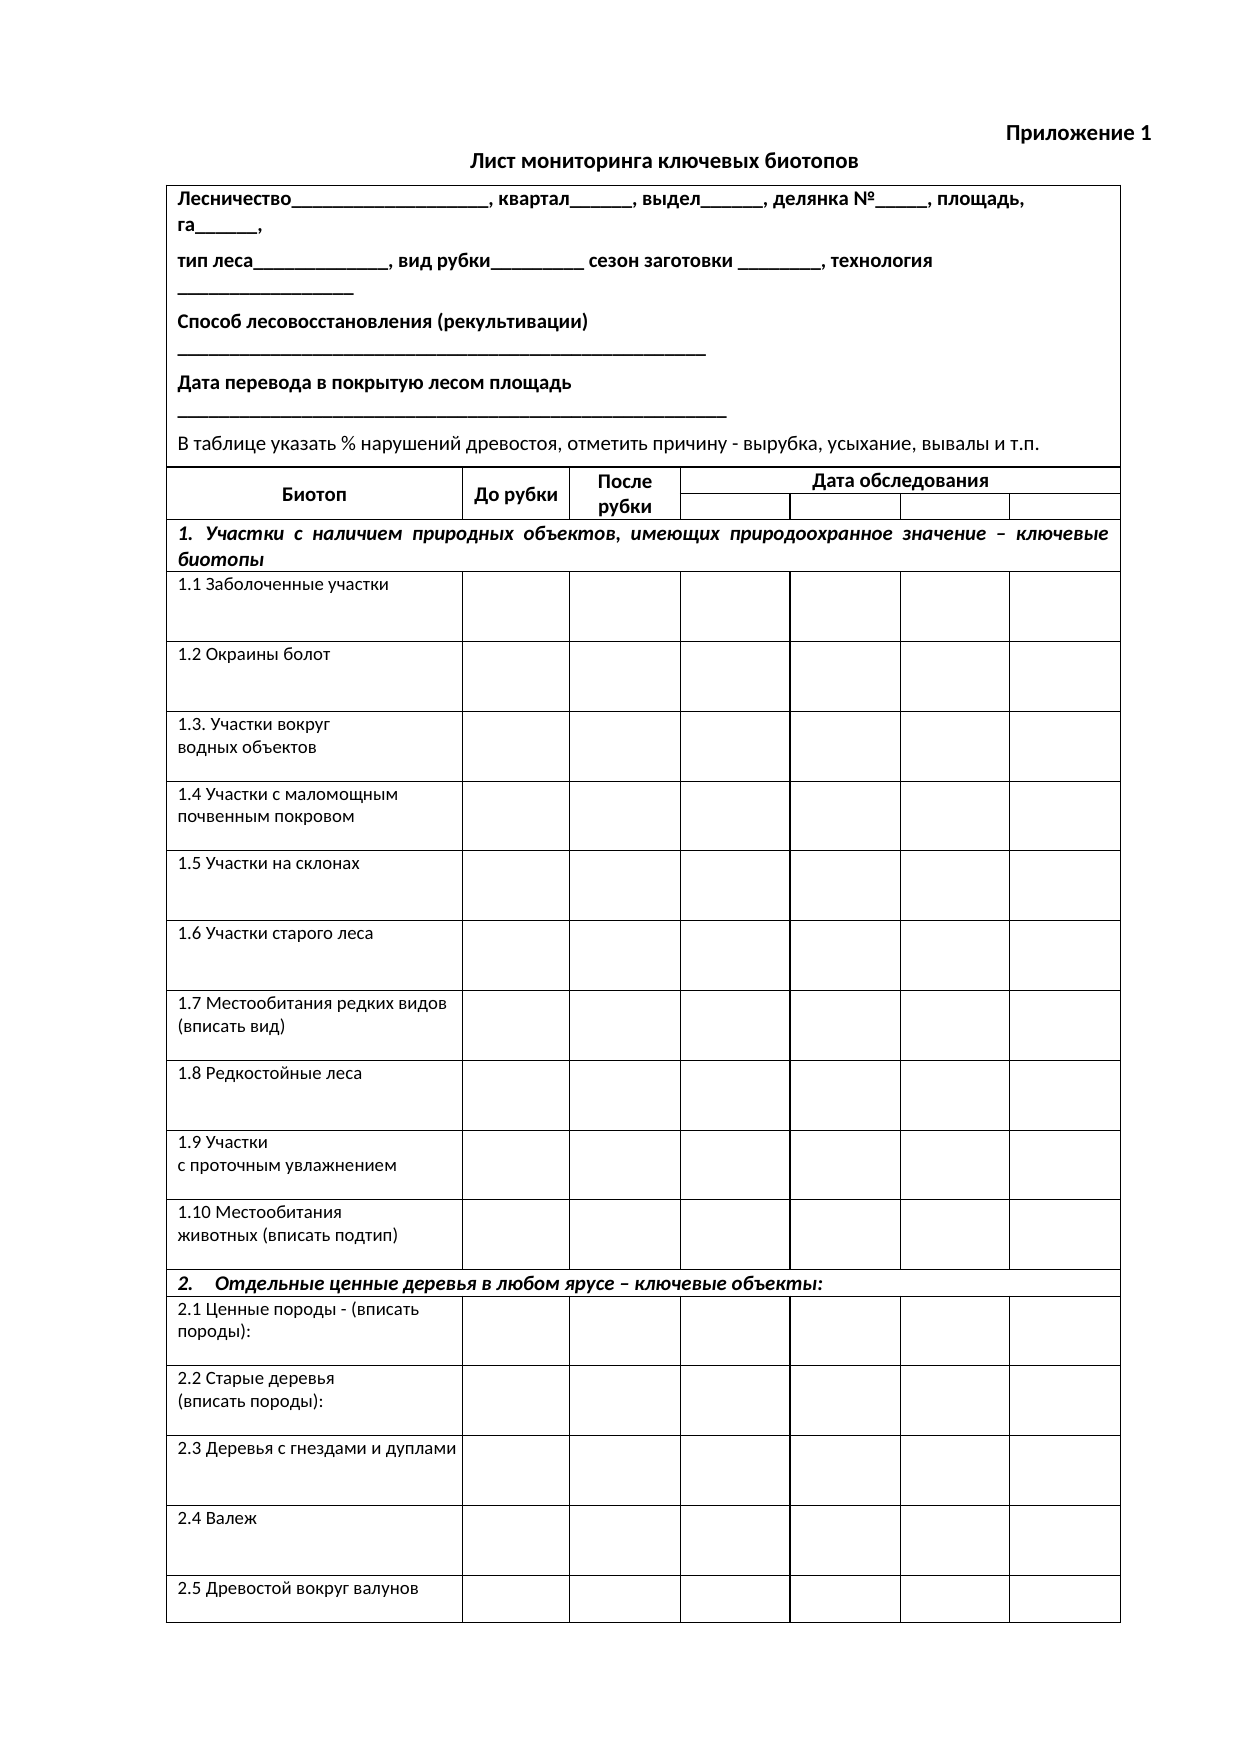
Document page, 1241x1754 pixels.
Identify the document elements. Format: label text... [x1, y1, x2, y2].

table_cell [791, 494, 900, 519]
table_cell [570, 782, 680, 850]
table_cell [570, 1200, 680, 1269]
table_cell [463, 1506, 569, 1575]
table_cell [463, 1366, 569, 1435]
table_cell [1010, 991, 1120, 1060]
table_cell [570, 851, 680, 920]
table_cell [791, 782, 900, 850]
table_cell [901, 494, 1009, 519]
table_cell [791, 851, 900, 920]
table_cell [1010, 1297, 1120, 1365]
table_cell [791, 712, 900, 781]
table_cell [791, 1576, 900, 1622]
table_cell 1.2 Окраины болот [167, 642, 462, 711]
table_cell [570, 991, 680, 1060]
table_cell [901, 991, 1009, 1060]
table_cell [1010, 851, 1120, 920]
table_cell [901, 1506, 1009, 1575]
table_cell [570, 642, 680, 711]
table_cell Дата обследования [681, 468, 1120, 493]
table_cell [791, 991, 900, 1060]
table_cell [1010, 1576, 1120, 1622]
table_cell [1010, 782, 1120, 850]
table_cell [901, 1576, 1009, 1622]
table_cell [901, 642, 1009, 711]
table_cell [463, 572, 569, 641]
table_cell [463, 1436, 569, 1505]
table_cell [901, 921, 1009, 990]
table_cell [791, 642, 900, 711]
table_cell [463, 712, 569, 781]
text Лист мониторинга ключевых биотопов [177, 146, 1152, 174]
table_cell 1.3. Участки вокруг водных объектов [167, 712, 462, 781]
table_cell [681, 1131, 789, 1199]
table_cell [681, 851, 789, 920]
table_cell [1010, 1200, 1120, 1269]
table_cell [901, 1436, 1009, 1505]
table_cell Способ лесовосстановления (рекультивации) ___________________________________________________ [167, 308, 1120, 369]
table_cell 2.3 Деревья с гнездами и дуплами [167, 1436, 462, 1505]
table_cell [901, 1366, 1009, 1435]
table_cell До рубки [463, 468, 569, 519]
table_cell [570, 1131, 680, 1199]
table_cell [681, 782, 789, 850]
table_cell 1.10 Местообитания животных (вписать подтип) [167, 1200, 462, 1269]
table_cell 1.1 Заболоченные участки [167, 572, 462, 641]
table_cell [681, 991, 789, 1060]
table_cell Отдельные ценные деревья в любом ярусе – ключевые объекты: [167, 1270, 1120, 1296]
table_cell 1.8 Редкостойные леса [167, 1061, 462, 1129]
table_cell [791, 1506, 900, 1575]
table_cell [463, 642, 569, 711]
table_cell [463, 782, 569, 850]
table_cell [901, 1131, 1009, 1199]
table_cell [681, 1200, 789, 1269]
table_cell [463, 1200, 569, 1269]
table_cell [570, 921, 680, 990]
table_cell [463, 851, 569, 920]
table_cell [463, 1131, 569, 1199]
table_cell [1010, 1131, 1120, 1199]
table_cell [1010, 1366, 1120, 1435]
table_cell [681, 1506, 789, 1575]
table_cell [570, 1061, 680, 1129]
table_cell [463, 991, 569, 1060]
table_cell [463, 921, 569, 990]
table_cell [1010, 494, 1120, 519]
table_cell [463, 1297, 569, 1365]
table_cell [463, 1576, 569, 1622]
table_cell 2.1 Ценные породы - (вписать породы): [167, 1297, 462, 1365]
table_cell [681, 642, 789, 711]
table_cell [791, 921, 900, 990]
table_cell [901, 1200, 1009, 1269]
table_cell [570, 572, 680, 641]
table_cell [681, 1297, 789, 1365]
table_cell [681, 921, 789, 990]
table_cell [681, 1061, 789, 1129]
table_cell [901, 1061, 1009, 1129]
table_cell [681, 1576, 789, 1622]
table_cell [791, 1200, 900, 1269]
table_cell [791, 1366, 900, 1435]
table_cell [570, 1366, 680, 1435]
table_cell [570, 1506, 680, 1575]
table_cell [901, 782, 1009, 850]
table_cell [901, 1297, 1009, 1365]
table_cell 2.4 Валеж [167, 1506, 462, 1575]
table_cell [570, 1297, 680, 1365]
table_cell [570, 1576, 680, 1622]
table_cell [570, 1436, 680, 1505]
text Приложение 1 [177, 118, 1152, 146]
table_cell После рубки [570, 468, 680, 519]
table_cell Дата перевода в покрытую лесом площадь _____________________________________________________ В таблице указать % нарушений древостоя, отметить причину - вырубка, усыхание, вывалы и т.п. [167, 369, 1120, 466]
table_cell 1.5 Участки на склонах [167, 851, 462, 920]
table_cell тип леса_____________, вид рубки_________ сезон заготовки ________, технология _________________ [167, 247, 1120, 308]
table_cell [681, 1366, 789, 1435]
table_cell [901, 712, 1009, 781]
table_cell [791, 1131, 900, 1199]
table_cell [167, 1576, 462, 1622]
table_cell [791, 1436, 900, 1505]
table_cell [901, 851, 1009, 920]
table_cell [463, 1061, 569, 1129]
table_cell 2.2 Старые деревья (вписать породы): [167, 1366, 462, 1435]
table_cell [681, 712, 789, 781]
table_cell [791, 1061, 900, 1129]
table_cell [1010, 712, 1120, 781]
table_cell [681, 1436, 789, 1505]
table_cell [1010, 921, 1120, 990]
table_cell 1.4 Участки с маломощным почвенным покровом [167, 782, 462, 850]
table_cell [570, 712, 680, 781]
table_cell 1.9 Участки с проточным увлажнением [167, 1131, 462, 1199]
table_cell [791, 1297, 900, 1365]
table_cell [681, 494, 789, 519]
table_cell 1.7 Местообитания редких видов (вписать вид) [167, 991, 462, 1060]
table_cell 1.6 Участки старого леса [167, 921, 462, 990]
table_cell [901, 572, 1009, 641]
table_cell [1010, 572, 1120, 641]
table_cell [1010, 642, 1120, 711]
table_header Лесничество___________________, квартал______, выдел______, делянка №_____, площадь, га______, [167, 186, 1120, 247]
table_cell [1010, 1061, 1120, 1129]
table_cell [791, 572, 900, 641]
table_cell Биотоп [167, 468, 462, 519]
table_cell [1010, 1506, 1120, 1575]
table_cell Участки с наличием природных объектов, имеющих природоохранное значение – ключевые биотопы [167, 520, 1120, 571]
table_cell [681, 572, 789, 641]
table_cell [1010, 1436, 1120, 1505]
